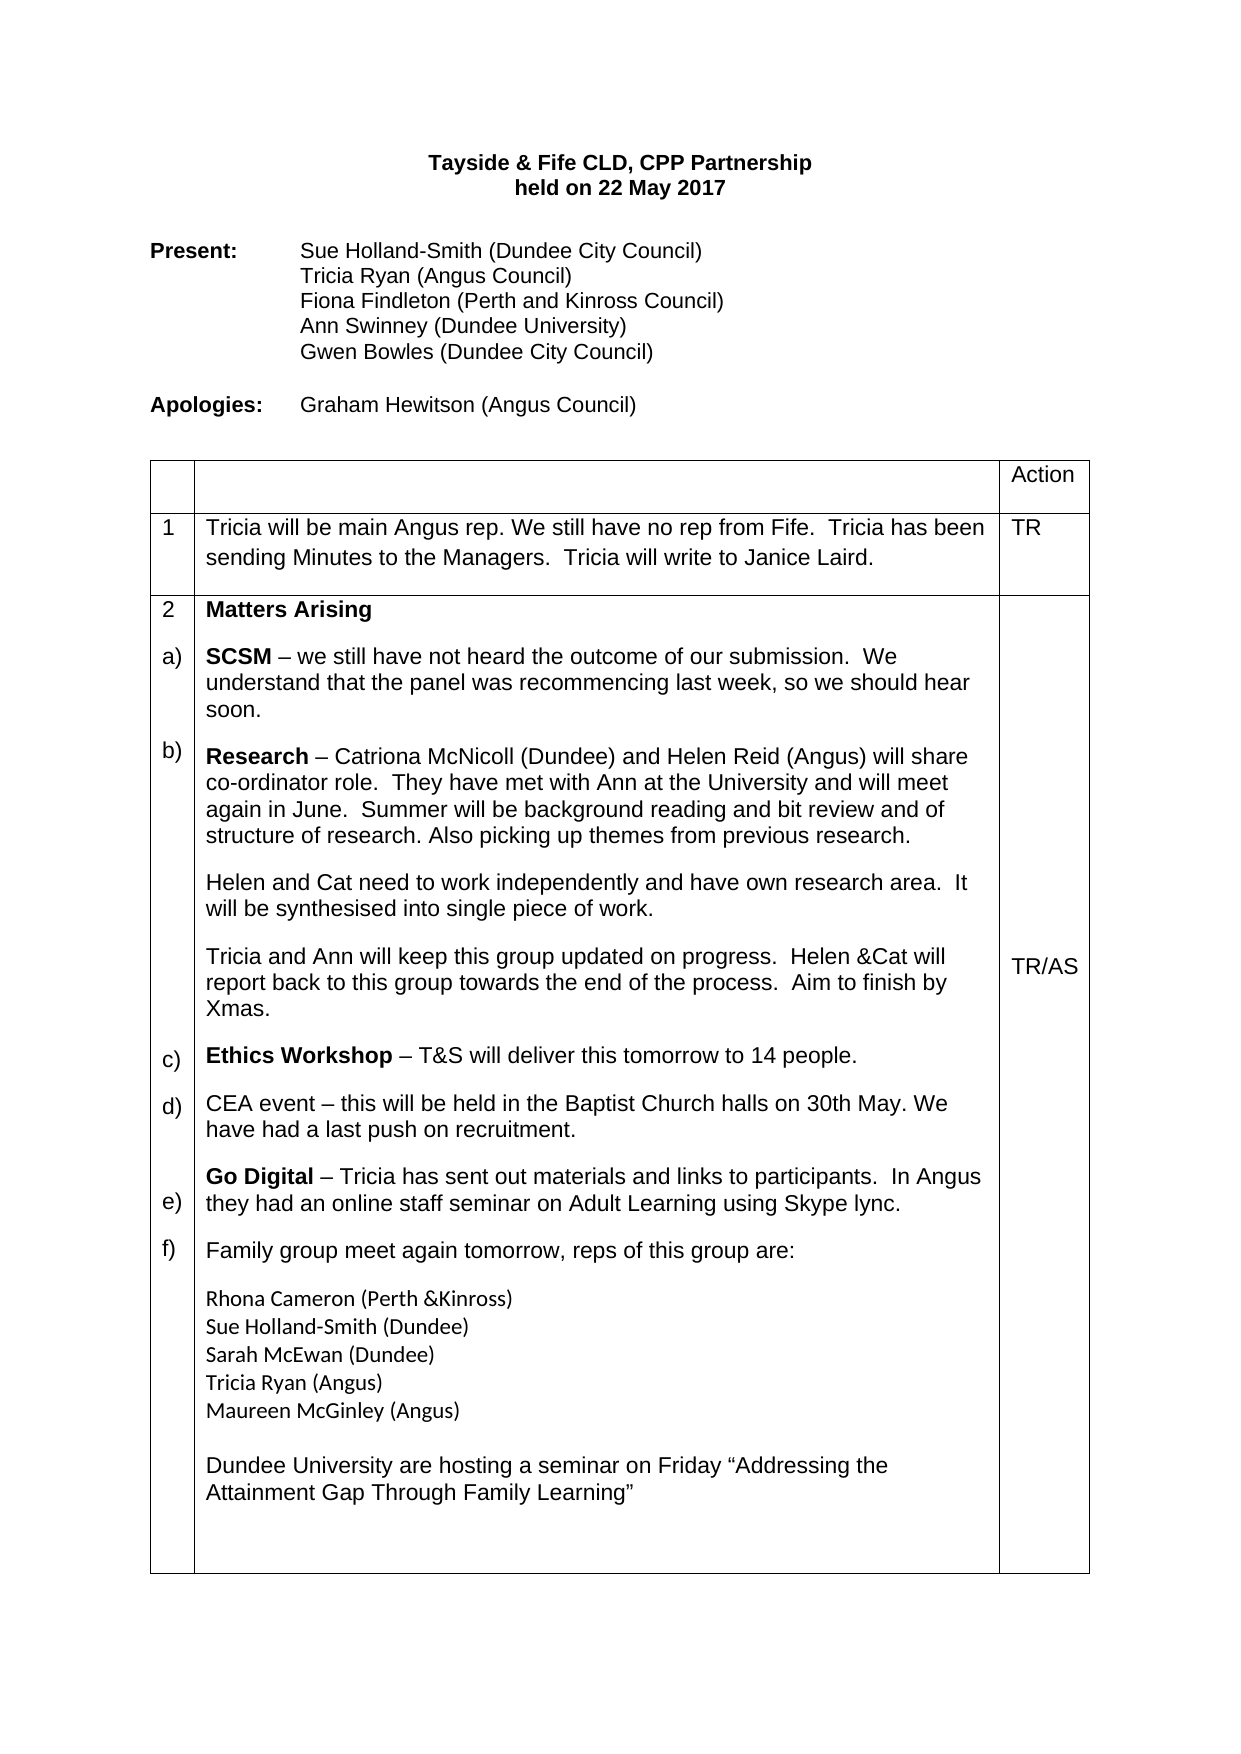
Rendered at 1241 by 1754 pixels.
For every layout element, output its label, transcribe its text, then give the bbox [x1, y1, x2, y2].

text Present: Sue Holland-Smith (Dundee City Council) [150, 238, 1090, 263]
table_cell 2 a) b) c) d) e) f) [151, 596, 194, 1573]
text Gwen Bowles (Dundee City Council) [150, 338, 1090, 364]
text Tayside & Fife CLD, CPP Partnership [150, 150, 1090, 175]
text Apologies: Graham Hewitson (Angus Council) [150, 392, 1090, 417]
table_cell TR [1000, 514, 1089, 595]
table_header [195, 461, 999, 512]
text held on 22 May 2017 [150, 175, 1090, 200]
table_cell 1 [151, 514, 194, 595]
text Tricia Ryan (Angus Council) [150, 263, 1090, 288]
table_cell TR/AS [1000, 596, 1089, 1573]
table_cell Tricia will be main Angus rep. We still have no rep from Fife. Tricia has been sending Minutes to the Managers. Tricia will write to Janice Laird. [195, 514, 999, 595]
table_cell Matters Arising SCSM – we still have not heard the outcome of our submission. We understand that the panel was recommencing last week, so we should hear soon. Research – Catriona McNicoll (Dundee) and Helen Reid (Angus) will share co-ordinator role. They have met with Ann at the University and will meet again in June. Summer will be background reading and bit review and of structure of research. Also picking up themes from previous research. Helen and Cat need to work independently and have own research area. It will be synthesised into single piece of work. Tricia and Ann will keep this group updated on progress. Helen &Cat will report back to this group towards the end of the process. Aim to finish by Xmas. Ethics Workshop – T&S will deliver this tomorrow to 14 people. CEA event – this will be held in the Baptist Church halls on 30th May. We have had a last push on recruitment. Go Digital – Tricia has sent out materials and links to participants. In Angus they had an online staff seminar on Adult Learning using Skype lync. Family group meet again tomorrow, reps of this group are: Rhona Cameron (Perth &Kinross) Sue Holland-Smith (Dundee) Sarah McEwan (Dundee) Tricia Ryan (Angus) Maureen McGinley (Angus) Dundee University are hosting a seminar on Friday “Addressing the Attainment Gap Through Family Learning” [195, 596, 999, 1573]
table_header Action [1000, 461, 1089, 512]
table_header [151, 461, 194, 512]
text Ann Swinney (Dundee University) [150, 313, 1090, 338]
text Fiona Findleton (Perth and Kinross Council) [150, 288, 1090, 313]
